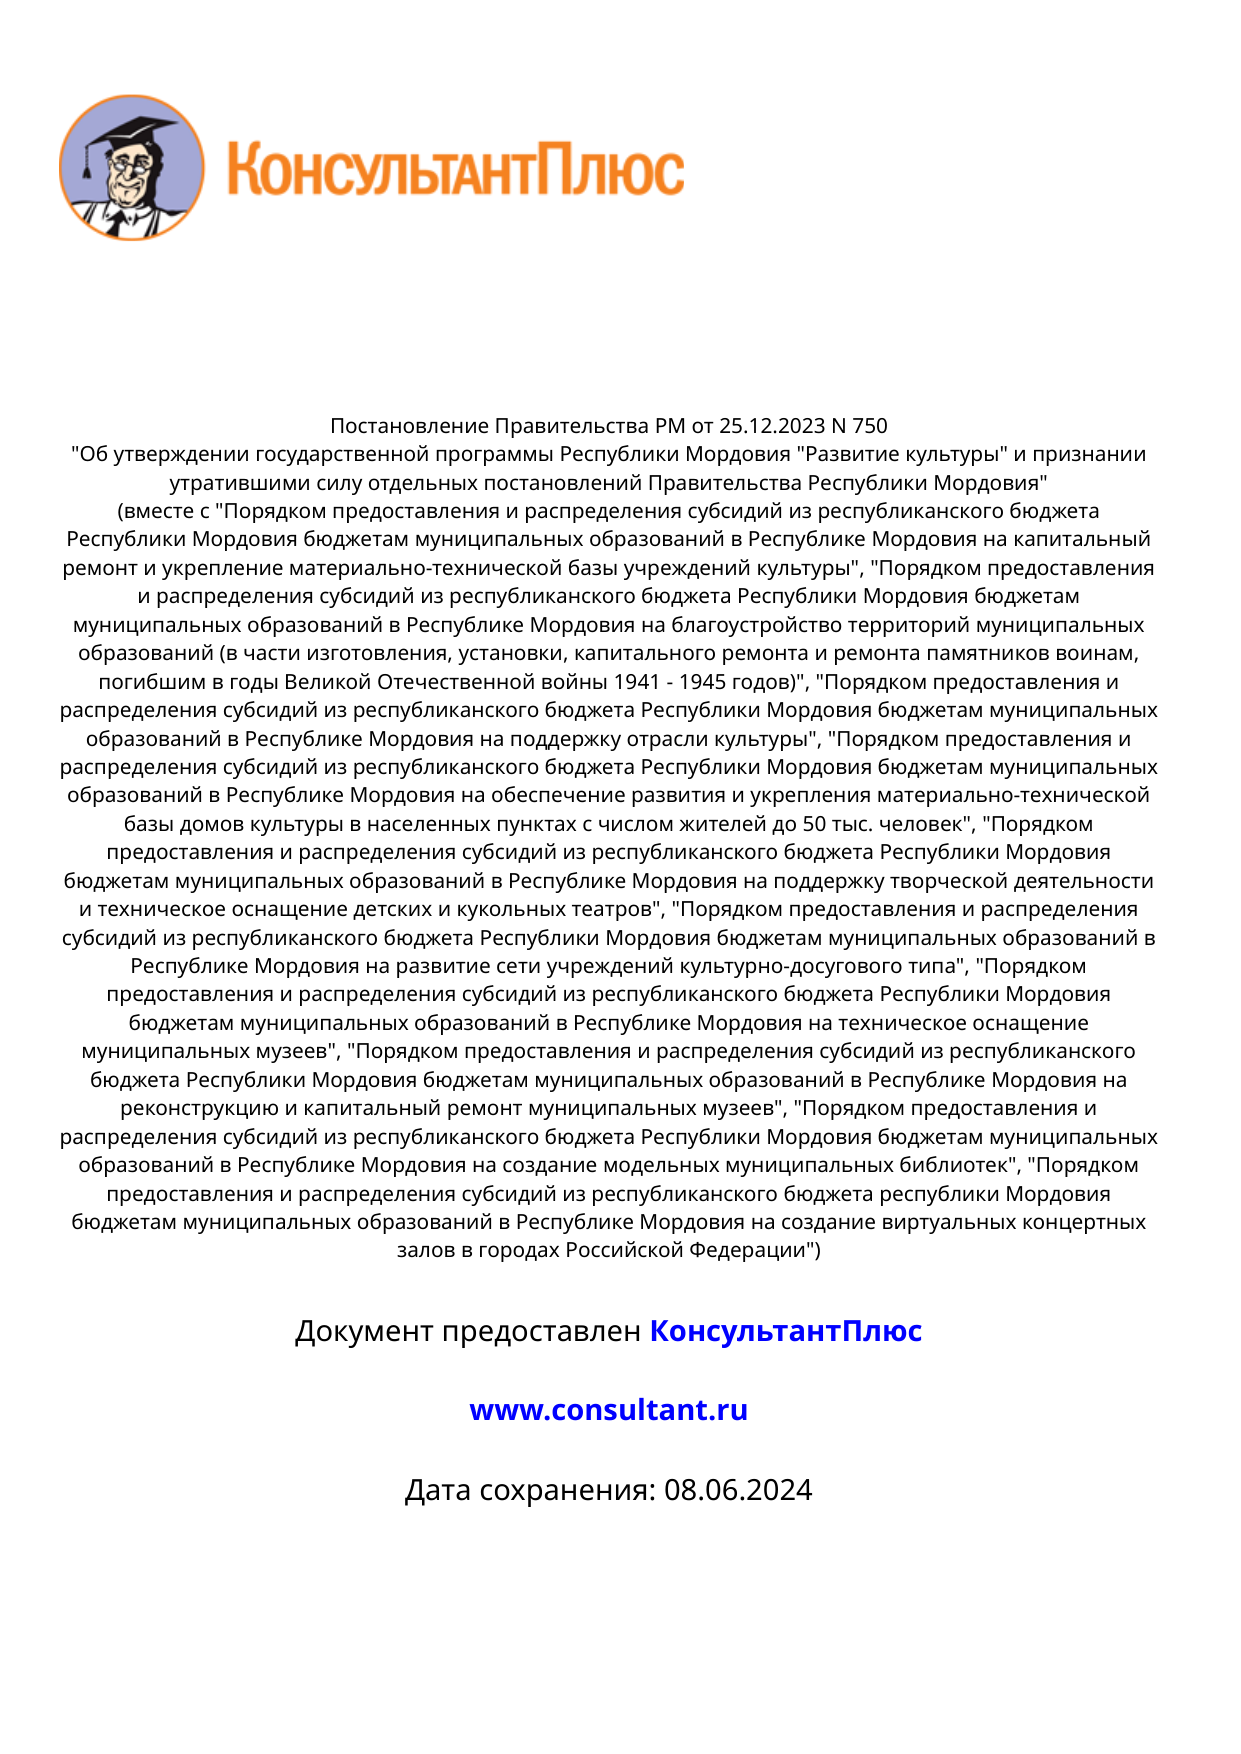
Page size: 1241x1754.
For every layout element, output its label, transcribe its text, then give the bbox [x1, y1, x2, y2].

table_cell Постановление Правительства РМ от 25.12.2023 N 750 "Об утверждении государственной программы Республики Мордовия "Развитие культуры" и признании утратившими силу отдельных постановлений Правительства Республики Мордовия" (вместе с "Порядком предоставления и распределения субсидий из республиканского бюджета Республики Мордовия бюджетам муниципальных образований в Республике Мордовия на капитальный ремонт и укрепление материально-технической базы учреждений культуры", "Порядком предоставления и распределения субсидий из республиканского бюджета Республики Мордовия бюджетам муниципальных образований в Республике Мордовия на благоустройство территорий муниципальных образований (в части изготовления, установки, капитального ремонта и ремонта памятников воинам, погибшим в годы Великой Отечественной войны 1941 - 1945 годов)", "Порядком предоставления и распределения субсидий из республиканского бюджета Республики Мордовия бюджетам муниципальных образований в Республике Мордовия на поддержку отрасли культуры", "Порядком предоставления и распределения субсидий из республиканского бюджета Республики Мордовия бюджетам муниципальных образований в Республике Мордовия на обеспечение развития и укрепления материально-технической базы домов культуры в населенных пунктах с числом жителей до 50 тыс. человек", "Порядком предоставления и распределения субсидий из республиканского бюджета Республики Мордовия бюджетам муниципальных образований в Республике Мордовия на поддержку творческой деятельности и техническое оснащение детских и кукольных театров", "Порядком предоставления и распределения субсидий из республиканского бюджета Республики Мордовия бюджетам муниципальных образований в Республике Мордовия на развитие сети учреждений культурно-досугового типа", "Порядком предоставления и распределения субсидий из республиканского бюджета Республики Мордовия бюджетам муниципальных образований в Республике Мордовия на техническое оснащение муниципальных музеев", "Порядком предоставления и распределения субсидий из республиканского бюджета Республики Мордовия бюджетам муниципальных образований в Республике Мордовия на реконструкцию и капитальный ремонт муниципальных музеев", "Порядком предоставления и распределения субсидий из республиканского бюджета Республики Мордовия бюджетам муниципальных образований в Республике Мордовия на создание модельных муниципальных библиотек", "Порядком предоставления и распределения субсидий из республиканского бюджета республики Мордовия бюджетам муниципальных образований в Республике Мордовия на создание виртуальных концертных залов в городах Российской Федерации") [51, 403, 1167, 1272]
table_cell Документ предоставлен КонсультантПлюс www.consultant.ru Дата сохранения: 08.06.2024 [51, 1272, 1167, 1587]
picture [59, 93, 684, 243]
table_header [51, 88, 1167, 403]
